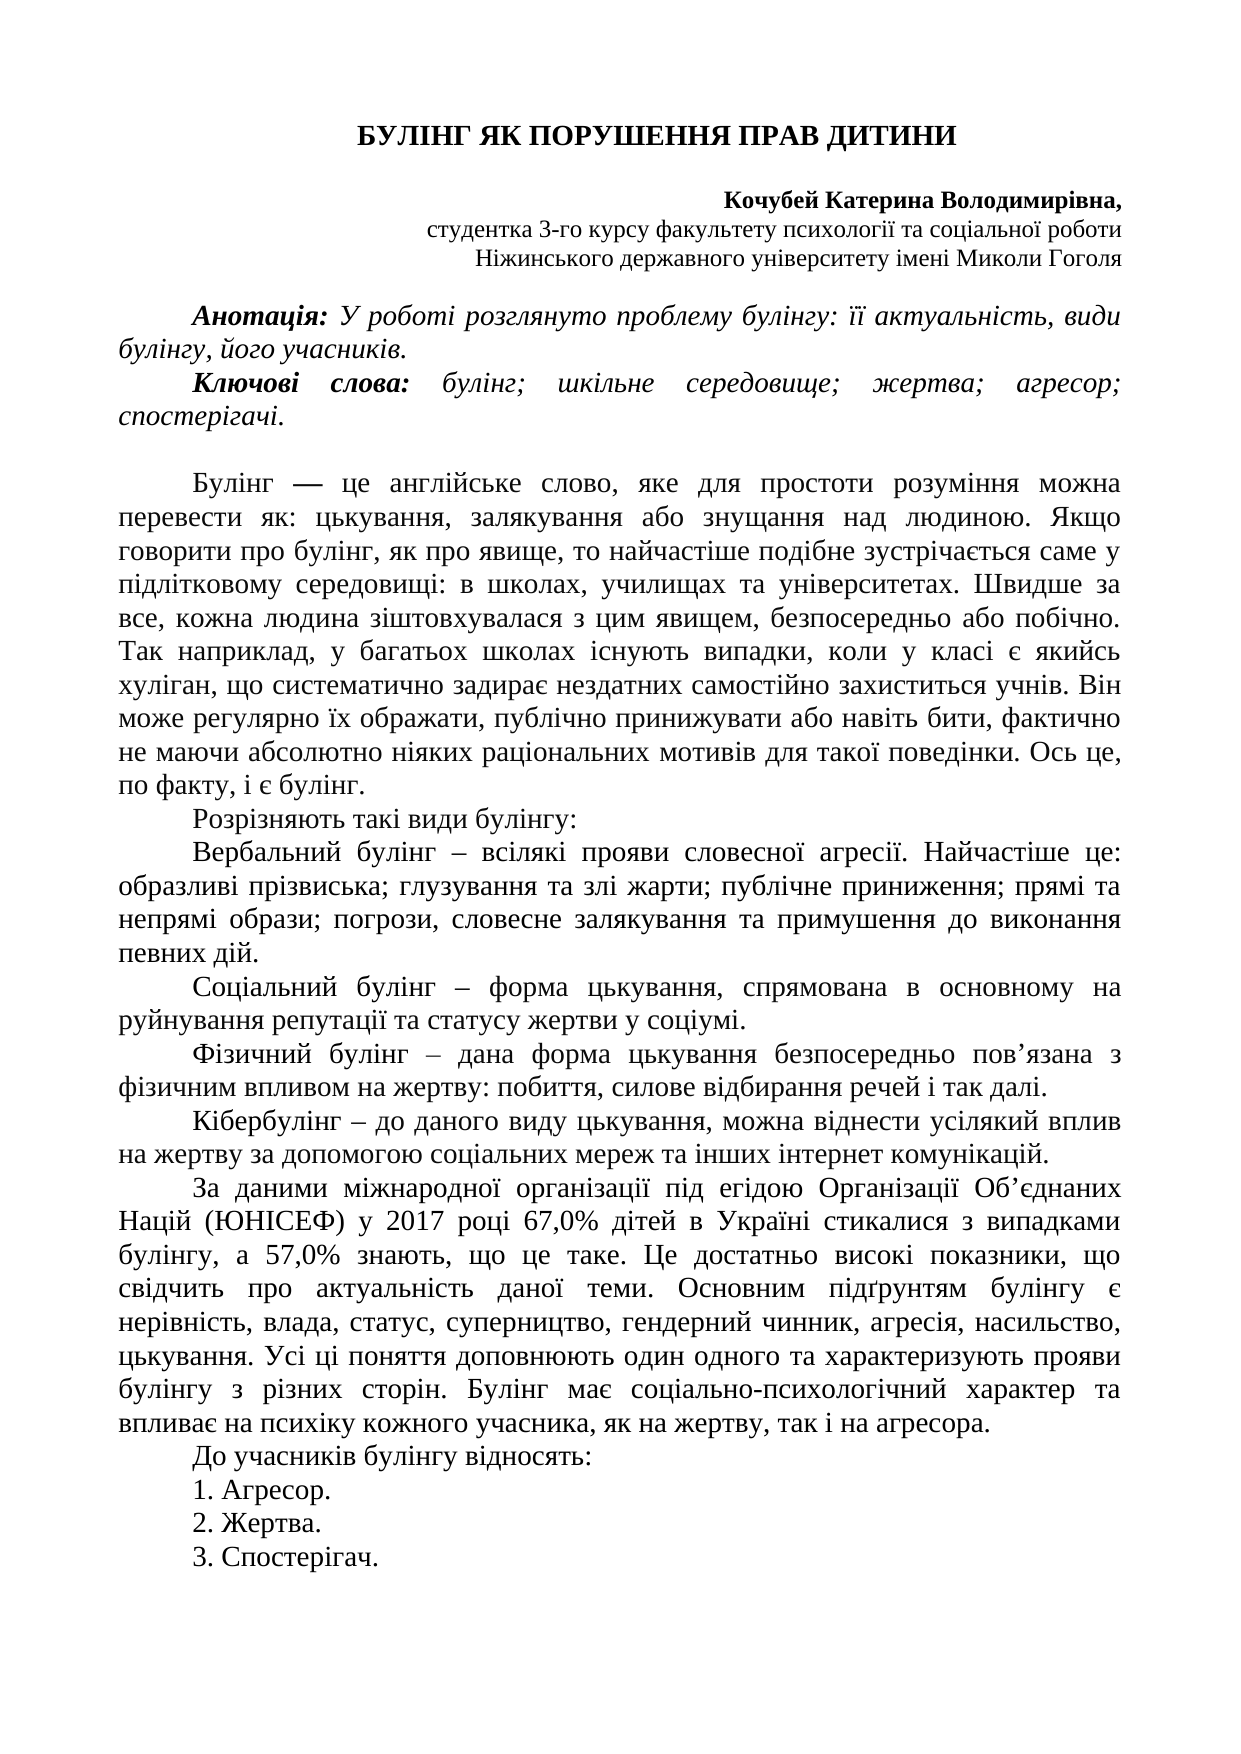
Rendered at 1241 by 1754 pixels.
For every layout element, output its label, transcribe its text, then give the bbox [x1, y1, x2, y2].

text До учасників булінгу відносять: [118, 1438, 1122, 1472]
text 3. Спостерігач. [118, 1539, 1122, 1572]
text Булінг — це англійське слово, яке для простоти розуміння можна перевести як: цькування, залякування або знущання над людиною. Якщо говорити про булінг, як про явище, то найчастіше подібне зустрічається саме у підлітковому середовищі: в школах, училищах та університетах. Швидше за все, кожна людина зіштовхувалася з цим явищем, безпосередньо або побічно. Так наприклад, у багатьох школах існують випадки, коли у класі є якийсь хуліган, що систематично задирає нездатних самостійно захиститься учнів. Він може регулярно їх ображати, публічно принижувати або навіть бити, фактично не маючи абсолютно ніяких раціональних мотивів для такої поведінки. Ось це, по факту, і є булінг. [118, 466, 1122, 801]
text Розрізняють такі види булінгу: [118, 801, 1122, 834]
text студентка 3-го курсу факультету психології та соціальної роботи [118, 214, 1122, 243]
text Соціальний булінг – форма цькування, спрямована в основному на руйнування репутації та статусу жертви у соціумі. [118, 969, 1122, 1036]
text Анотація: У роботі розглянуто проблему булінгу: її актуальність, види булінгу, його учасників. [118, 298, 1122, 365]
text Ключові слова: булінг; шкільне середовище; жертва; агресор; спостерігачі. [118, 365, 1122, 432]
text За даними міжнародної організації під егідою Організації Об’єднаних Націй (ЮНІСЕФ) у 2017 році 67,0% дітей в Україні стикалися з випадками булінгу, а 57,0% знають, що це таке. Це достатньо високі показники, що свідчить про актуальність даної теми. Основним підґрунтям булінгу є нерівність, влада, статус, суперництво, гендерний чинник, агресія, насильство, цькування. Усі ці поняття доповнюють один одного та характеризують прояви булінгу з різних сторін. Булінг має соціально-психологічний характер та впливає на психіку кожного учасника, як на жертву, так і на агресора. [118, 1170, 1122, 1438]
text Вербальний булінг – всілякі прояви словесної агресії. Найчастіше це: образливі прізвиська; глузування та злі жарти; публічне приниження; прямі та непрямі образи; погрози, словесне залякування та примушення до виконання певних дій. [118, 834, 1122, 969]
text Ніжинського державного університету імені Миколи Гоголя [118, 243, 1122, 271]
text Фізичний булінг – дана форма цькування безпосередньо пов’язана з фізичним впливом на жертву: побиття, силове відбирання речей і так далі. [118, 1036, 1122, 1103]
text Кочубей Катерина Володимирівна, [118, 185, 1122, 214]
text БУЛІНГ ЯК ПОРУШЕННЯ ПРАВ ДИТИНИ [118, 118, 1122, 152]
text 2. Жертва. [118, 1505, 1122, 1539]
text Кібербулінг – до даного виду цькування, можна віднести усілякий вплив на жертву за допомогою соціальних мереж та інших інтернет комунікацій. [118, 1103, 1122, 1170]
text 1. Агресор. [118, 1472, 1122, 1505]
